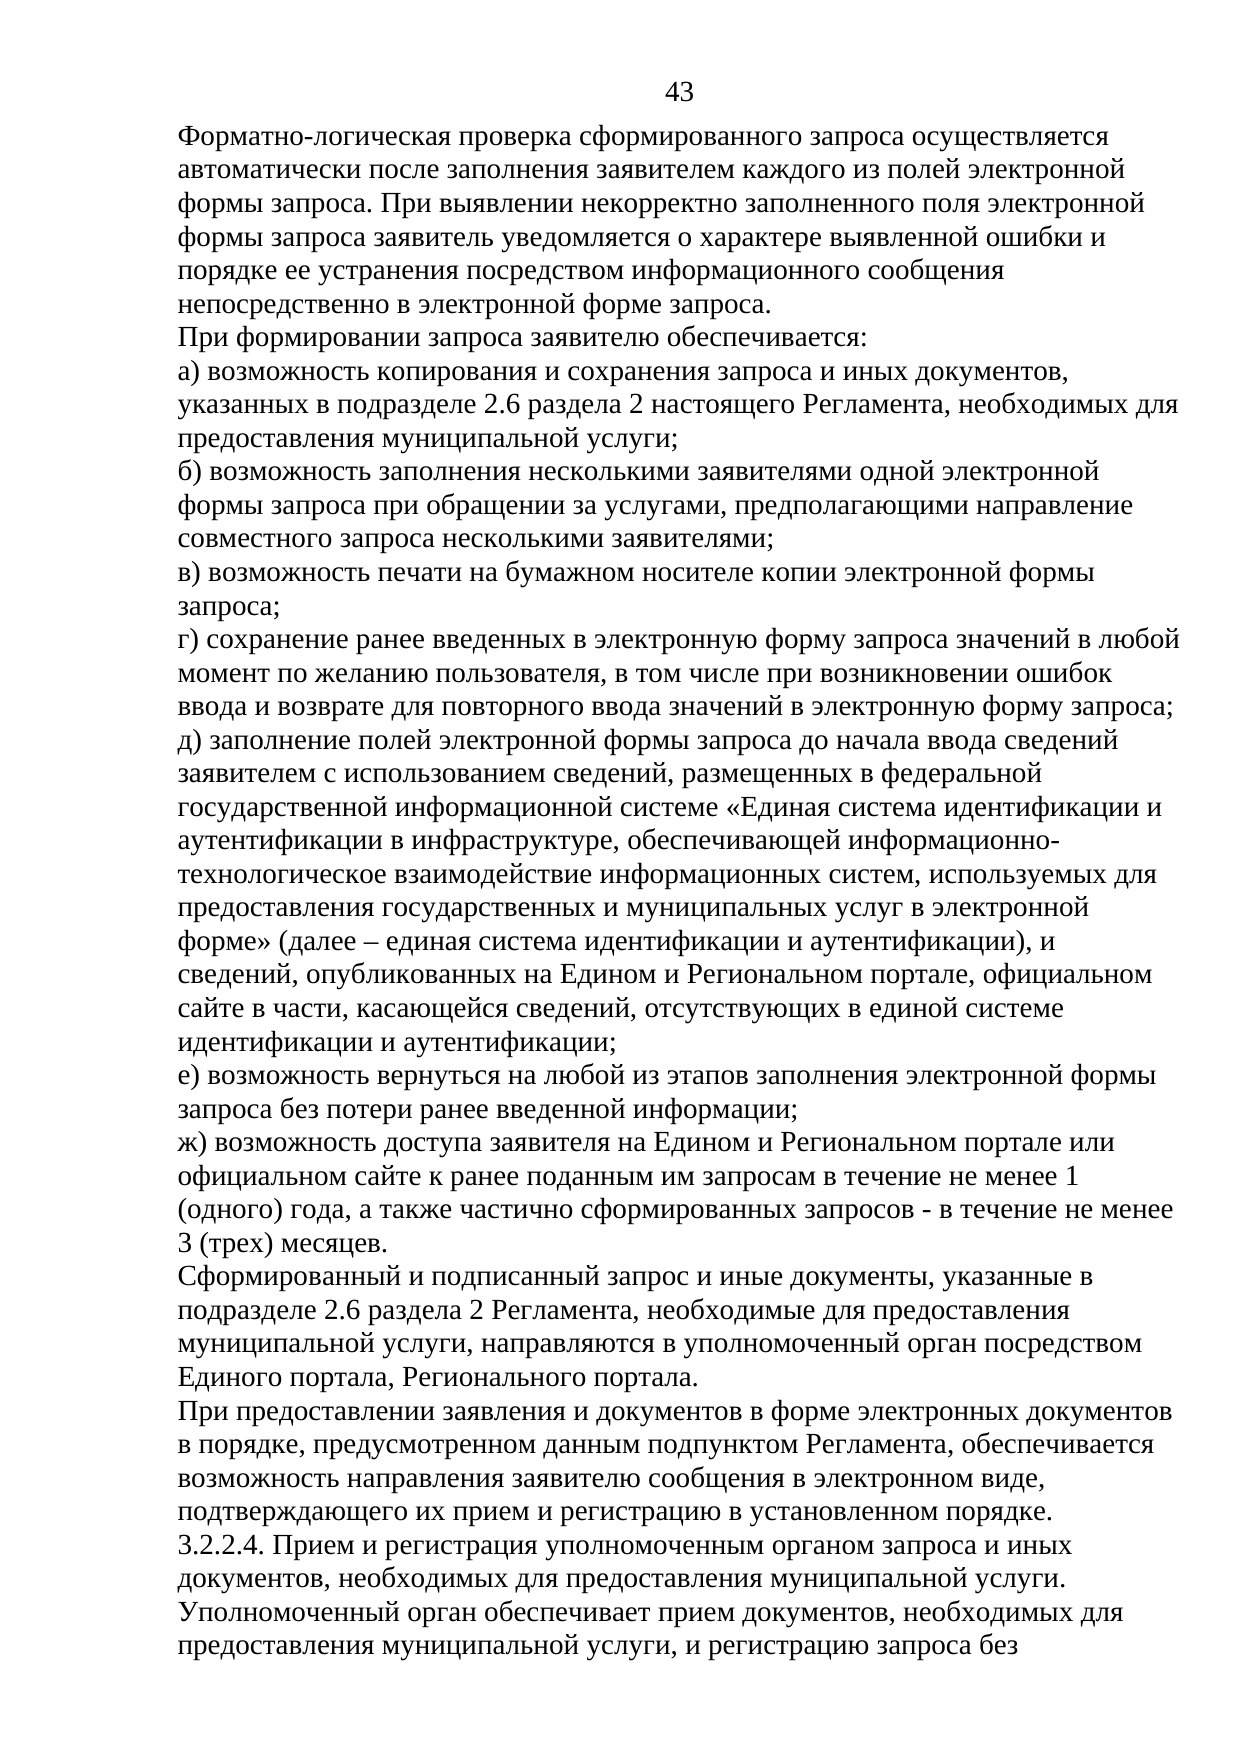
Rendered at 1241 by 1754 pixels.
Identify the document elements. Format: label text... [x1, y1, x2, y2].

text а) возможность копирования и сохранения запроса и иных документов, указанных в подразделе 2.6 раздела 2 настоящего Регламента, необходимых для предоставления муниципальной услуги; [177, 353, 1181, 453]
text При предоставлении заявления и документов в форме электронных документов в порядке, предусмотренном данным подпунктом Регламента, обеспечивается возможность направления заявителю сообщения в электронном виде, подтверждающего их прием и регистрацию в установленном порядке. [177, 1393, 1181, 1527]
text Сформированный и подписанный запрос и иные документы, указанные в подразделе 2.6 раздела 2 Регламента, необходимые для предоставления муниципальной услуги, направляются в уполномоченный орган посредством Единого портала, Регионального портала. [177, 1258, 1181, 1393]
text При формировании запроса заявителю обеспечивается: [177, 319, 1181, 353]
text б) возможность заполнения несколькими заявителями одной электронной формы запроса при обращении за услугами, предполагающими направление совместного запроса несколькими заявителями; [177, 453, 1181, 554]
text 3.2.2.4. Прием и регистрация уполномоченным органом запроса и иных документов, необходимых для предоставления муниципальной услуги. [177, 1527, 1181, 1594]
text г) сохранение ранее введенных в электронную форму запроса значений в любой момент по желанию пользователя, в том числе при возникновении ошибок ввода и возврате для повторного ввода значений в электронную форму запроса; [177, 621, 1181, 722]
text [177, 1594, 1181, 1661]
text ж) возможность доступа заявителя на Едином и Региональном портале или официальном сайте к ранее поданным им запросам в течение не менее 1 (одного) года, а также частично сформированных запросов - в течение не менее 3 (трех) месяцев. [177, 1124, 1181, 1258]
text д) заполнение полей электронной формы запроса до начала ввода сведений заявителем с использованием сведений, размещенных в федеральной государственной информационной системе «Единая система идентификации и аутентификации в инфраструктуре, обеспечивающей информационно-технологическое взаимодействие информационных систем, используемых для предоставления государственных и муниципальных услуг в электронной форме» (далее – единая система идентификации и аутентификации), и сведений, опубликованных на Едином и Региональном портале, официальном сайте в части, касающейся сведений, отсутствующих в единой системе идентификации и аутентификации; [177, 722, 1181, 1057]
text Форматно-логическая проверка сформированного запроса осуществляется автоматически после заполнения заявителем каждого из полей электронной формы запроса. При выявлении некорректно заполненного поля электронной формы запроса заявитель уведомляется о характере выявленной ошибки и порядке ее устранения посредством информационного сообщения непосредственно в электронной форме запроса. [177, 118, 1181, 319]
text в) возможность печати на бумажном носителе копии электронной формы запроса; [177, 554, 1181, 621]
text е) возможность вернуться на любой из этапов заполнения электронной формы запроса без потери ранее введенной информации; [177, 1057, 1181, 1124]
